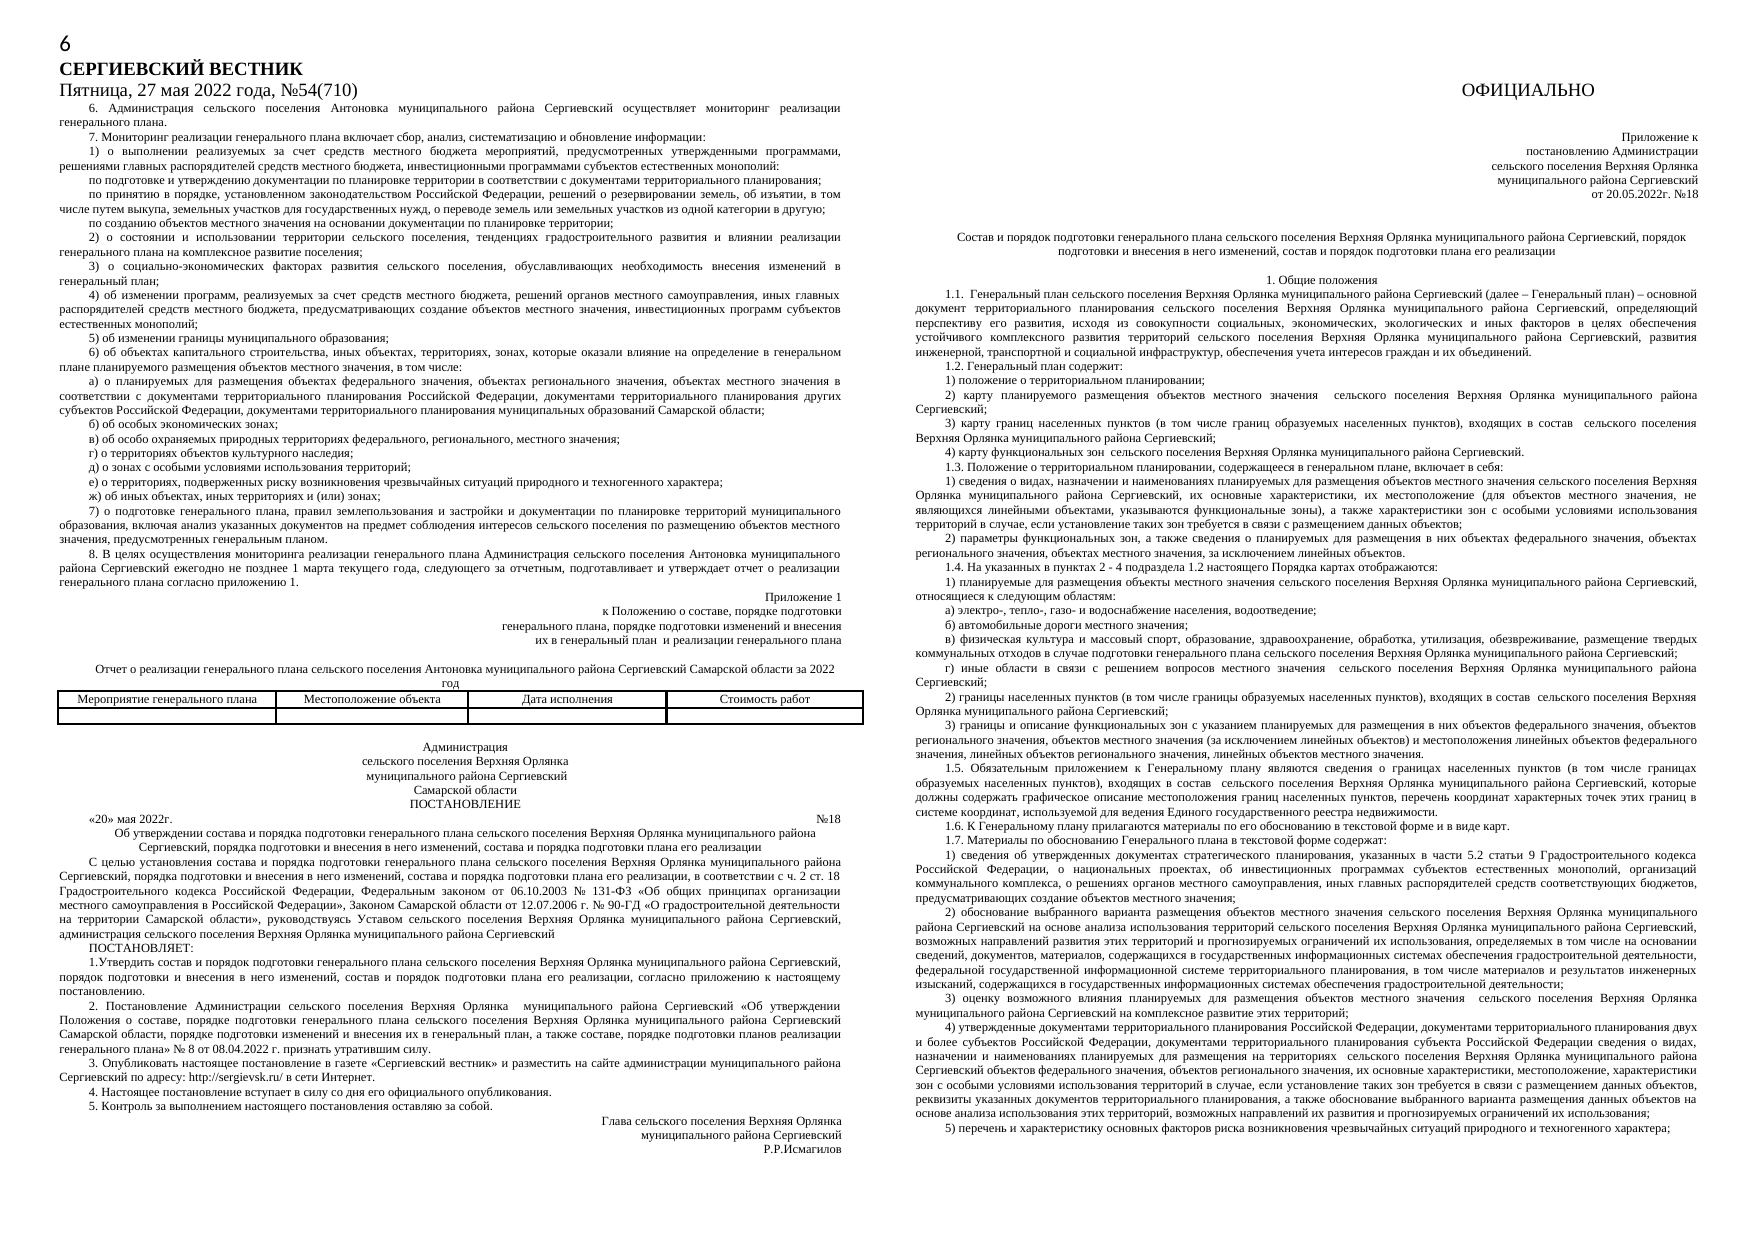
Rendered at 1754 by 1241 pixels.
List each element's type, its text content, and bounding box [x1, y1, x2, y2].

text ПОСТАНОВЛЕНИЕ [59, 797, 842, 811]
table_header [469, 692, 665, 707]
text 4. Настоящее постановление вступает в силу со дня его официального опубликования. [59, 1084, 842, 1099]
text Состав и порядок подготовки генерального плана сельского поселения Верхняя Орлянка муниципального района Сергиевский, порядок подготовки и внесения в него изменений, состав и порядок подготовки плана его реализации [915, 229, 1698, 258]
text 8. В целях осуществления мониторинга реализации генерального плана Администрация сельского поселения Антоновка муниципального района Сергиевский ежегодно не позднее 1 марта текущего года, следующего за отчетным, подготавливает и утверждает отчет о реализации генерального плана согласно приложению 1. [59, 546, 842, 589]
text Отчет о реализации генерального плана сельского поселения Антоновка муниципального района Сергиевский Самарской области за 2022 год [59, 661, 842, 690]
text по подготовке и утверждению документации по планировке территории в соответствии с документами территориального планирования; [59, 173, 842, 187]
text Администрация [59, 739, 842, 754]
text 3. Опубликовать настоящее постановление в газете «Сергиевский вестник» и разместить на сайте администрации муниципального района Сергиевский по адресу: http://sergievsk.ru/ в сети Интернет. [59, 1056, 842, 1084]
text 1) сведения о видах, назначении и наименованиях планируемых для размещения объектов местного значения сельского поселения Верхняя Орлянка муниципального района Сергиевский, их основные характеристики, их местоположение (для объектов местного значения, не являющихся линейными объектами, указываются функциональные зоны), а также характеристики зон с особыми условиями использования территорий в случае, если установление таких зон требуется в связи с размещением данных объектов; [915, 474, 1698, 531]
text по принятию в порядке, установленном законодательством Российской Федерации, решений о резервировании земель, об изъятии, в том числе путем выкупа, земельных участков для государственных нужд, о переводе земель или земельных участков из одной категории в другую; [59, 187, 842, 216]
text Об утверждении состава и порядка подготовки генерального плана сельского поселения Верхняя Орлянка муниципального района Сергиевский, порядка подготовки и внесения в него изменений, состава и порядка подготовки плана его реализации [59, 826, 842, 854]
text 1) сведения об утвержденных документах стратегического планирования, указанных в части 5.2 статьи 9 Градостроительного кодекса Российской Федерации, о национальных проектах, об инвестиционных программах субъектов естественных монополий, организаций коммунального комплекса, о решениях органов местного самоуправления, иных главных распорядителей средств соответствующих бюджетов, предусматривающих создание объектов местного значения; [915, 847, 1698, 905]
text Р.Р.Исмагилов [59, 1142, 842, 1156]
text 4) карту функциональных зон сельского поселения Верхняя Орлянка муниципального района Сергиевский. [915, 445, 1698, 459]
text «20» мая 2022г. №18 [59, 811, 842, 826]
text 3) оценку возможного влияния планируемых для размещения объектов местного значения сельского поселения Верхняя Орлянка муниципального района Сергиевский на комплексное развитие этих территорий; [915, 991, 1698, 1020]
text 4) утвержденные документами территориального планирования Российской Федерации, документами территориального планирования двух и более субъектов Российской Федерации, документами территориального планирования субъекта Российской Федерации сведения о видах, назначении и наименованиях планируемых для размещения на территориях сельского поселения Верхняя Орлянка муниципального района Сергиевский объектов федерального значения, объектов регионального значения, их основные характеристики, местоположение, характеристики зон с особыми условиями использования территорий в случае, если установление таких зон требуется в связи с размещением данных объектов, реквизиты указанных документов территориального планирования, а также обоснование выбранного варианта размещения данных объектов на основе анализа использования этих территорий, возможных направлений их развития и прогнозируемых ограничений их использования; [915, 1020, 1698, 1121]
text 1.1. Генеральный план сельского поселения Верхняя Орлянка муниципального района Сергиевский (далее – Генеральный план) – основной документ территориального планирования сельского поселения Верхняя Орлянка муниципального района Сергиевский, определяющий перспективу его развития, исходя из совокупности социальных, экономических, экологических и иных факторов в целях обеспечения устойчивого комплексного развития территорий сельского поселения Верхняя Орлянка муниципального района Сергиевский, развития инженерной, транспортной и социальной инфраструктур, обеспечения учета интересов граждан и их объединений. [915, 287, 1698, 359]
text 2) о состоянии и использовании территории сельского поселения, тенденциях градостроительного развития и влиянии реализации генерального плана на комплексное развитие поселения; [59, 230, 842, 259]
text 2) границы населенных пунктов (в том числе границы образуемых населенных пунктов), входящих в состав сельского поселения Верхняя Орлянка муниципального района Сергиевский; [915, 689, 1698, 718]
text а) электро-, тепло-, газо- и водоснабжение населения, водоотведение; [915, 603, 1698, 617]
text сельского поселения Верхняя Орлянка [915, 158, 1698, 173]
text в) физическая культура и массовый спорт, образование, здравоохранение, обработка, утилизация, обезвреживание, размещение твердых коммунальных отходов в случае подготовки генерального плана сельского поселения Верхняя Орлянка муниципального района Сергиевский; [915, 632, 1698, 661]
text Приложение к [915, 129, 1698, 144]
text г) иные области в связи с решением вопросов местного значения сельского поселения Верхняя Орлянка муниципального района Сергиевский; [915, 661, 1698, 689]
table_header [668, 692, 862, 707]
text 1.2. Генеральный план содержит: [915, 359, 1698, 373]
text муниципального района Сергиевский [59, 1128, 842, 1142]
text 1.Утвердить состав и порядок подготовки генерального плана сельского поселения Верхняя Орлянка муниципального района Сергиевский, порядок подготовки и внесения в него изменений, состав и порядок подготовки плана его реализации, согласно приложению к настоящему постановлению. [59, 955, 842, 998]
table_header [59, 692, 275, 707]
text 1.3. Положение о территориальном планировании, содержащееся в генеральном плане, включает в себя: [915, 459, 1698, 474]
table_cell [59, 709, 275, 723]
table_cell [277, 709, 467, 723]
text 1) положение о территориальном планировании; [915, 373, 1698, 387]
text к Положению о составе, порядке подготовки [59, 604, 842, 618]
text а) о планируемых для размещения объектах федерального значения, объектах регионального значения, объектах местного значения в соответствии с документами территориального планирования Российской Федерации, документами территориального планирования других субъектов Российской Федерации, документами территориального планирования муниципальных образований Самарской области; [59, 374, 842, 417]
text 1) о выполнении реализуемых за счет средств местного бюджета мероприятий, предусмотренных утвержденными программами, решениями главных распорядителей средств местного бюджета, инвестиционными программами субъектов естественных монополий: [59, 144, 842, 173]
text 1.5. Обязательным приложением к Генеральному плану являются сведения о границах населенных пунктов (в том числе границах образуемых населенных пунктов), входящих в состав сельского поселения Верхняя Орлянка муниципального района Сергиевский, которые должны содержать графическое описание местоположения границ населенных пунктов, перечень координат характерных точек этих границ в системе координат, используемой для ведения Единого государственного реестра недвижимости. [915, 761, 1698, 819]
text 2. Постановление Администрации сельского поселения Верхняя Орлянка муниципального района Сергиевский «Об утверждении Положения о составе, порядке подготовки генерального плана сельского поселения Верхняя Орлянка муниципального района Сергиевский Самарской области, порядке подготовки изменений и внесения их в генеральный план, а также составе, порядке подготовки планов реализации генерального плана» № 8 от 08.04.2022 г. признать утратившим силу. [59, 998, 842, 1056]
text 7. Мониторинг реализации генерального плана включает сбор, анализ, систематизацию и обновление информации: [59, 129, 842, 144]
text С целью установления состава и порядка подготовки генерального плана сельского поселения Верхняя Орлянка муниципального района Сергиевский, порядка подготовки и внесения в него изменений, состава и порядка подготовки плана его реализации, в соответствии с ч. 2 ст. 18 Градостроительного кодекса Российской Федерации, Федеральным законом от 06.10.2003 № 131-ФЗ «Об общих принципах организации местного самоуправления в Российской Федерации», Законом Самарской области от 12.07.2006 г. № 90-ГД «О градостроительной деятельности на территории Самарской области», руководствуясь Уставом сельского поселения Верхняя Орлянка муниципального района Сергиевский, администрация сельского поселения Верхняя Орлянка муниципального района Сергиевский [59, 854, 842, 941]
text в) об особо охраняемых природных территориях федерального, регионального, местного значения; [59, 431, 842, 446]
text ПОСТАНОВЛЯЕТ: [59, 941, 842, 955]
text от 20.05.2022г. №18 [915, 187, 1698, 201]
text 1.7. Материалы по обоснованию Генерального плана в текстовой форме содержат: [915, 833, 1698, 847]
text 4) об изменении программ, реализуемых за счет средств местного бюджета, решений органов местного самоуправления, иных главных распорядителей средств местного бюджета, предусматривающих создание объектов местного значения, инвестиционных программ субъектов естественных монополий; [59, 288, 842, 331]
text ж) об иных объектах, иных территориях и (или) зонах; [59, 489, 842, 503]
text б) автомобильные дороги местного значения; [915, 617, 1698, 632]
text д) о зонах с особыми условиями использования территорий; [59, 460, 842, 474]
text 1.4. На указанных в пунктах 2 - 4 подраздела 1.2 настоящего Порядка картах отображаются: [915, 560, 1698, 574]
text муниципального района Сергиевский [59, 768, 842, 783]
text 6. Администрация сельского поселения Антоновка муниципального района Сергиевский осуществляет мониторинг реализации генерального плана. [59, 101, 842, 129]
text 5) перечень и характеристику основных факторов риска возникновения чрезвычайных ситуаций природного и техногенного характера; [915, 1121, 1698, 1135]
text их в генеральный план и реализации генерального плана [59, 633, 842, 647]
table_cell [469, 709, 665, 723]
text муниципального района Сергиевский [915, 173, 1698, 187]
text постановлению Администрации [915, 144, 1698, 158]
text е) о территориях, подверженных риску возникновения чрезвычайных ситуаций природного и техногенного характера; [59, 474, 842, 489]
text 5) об изменении границы муниципального образования; [59, 331, 842, 345]
text 1.6. К Генеральному плану прилагаются материалы по его обоснованию в текстовой форме и в виде карт. [915, 819, 1698, 833]
text сельского поселения Верхняя Орлянка [59, 754, 842, 768]
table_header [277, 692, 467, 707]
text по созданию объектов местного значения на основании документации по планировке территории; [59, 216, 842, 230]
text г) о территориях объектов культурного наследия; [59, 446, 842, 460]
text 7) о подготовке генерального плана, правил землепользования и застройки и документации по планировке территорий муниципального образования, включая анализ указанных документов на предмет соблюдения интересов сельского поселения по размещению объектов местного значения, предусмотренных генеральным планом. [59, 503, 842, 546]
text 3) карту границ населенных пунктов (в том числе границ образуемых населенных пунктов), входящих в состав сельского поселения Верхняя Орлянка муниципального района Сергиевский; [915, 416, 1698, 445]
text 2) карту планируемого размещения объектов местного значения сельского поселения Верхняя Орлянка муниципального района Сергиевский; [915, 387, 1698, 416]
text Самарской области [59, 783, 842, 797]
text 3) границы и описание функциональных зон с указанием планируемых для размещения в них объектов федерального значения, объектов регионального значения, объектов местного значения (за исключением линейных объектов) и местоположения линейных объектов федерального значения, линейных объектов регионального значения, линейных объектов местного значения. [915, 718, 1698, 761]
text б) об особых экономических зонах; [59, 417, 842, 431]
text Приложение 1 [59, 589, 842, 604]
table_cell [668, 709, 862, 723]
text Глава сельского поселения Верхняя Орлянка [59, 1113, 842, 1128]
text 1. Общие положения [915, 272, 1698, 287]
text 2) параметры функциональных зон, а также сведения о планируемых для размещения в них объектах федерального значения, объектах регионального значения, объектах местного значения, за исключением линейных объектов. [915, 531, 1698, 560]
text 5. Контроль за выполнением настоящего постановления оставляю за собой. [59, 1099, 842, 1113]
text 2) обоснование выбранного варианта размещения объектов местного значения сельского поселения Верхняя Орлянка муниципального района Сергиевский на основе анализа использования территорий сельского поселения Верхняя Орлянка муниципального района Сергиевский, возможных направлений развития этих территорий и прогнозируемых ограничений их использования, определяемых в том числе на основании сведений, документов, материалов, содержащихся в государственных информационных системах обеспечения градостроительной деятельности, федеральной государственной информационной системе территориального планирования, в том числе материалов и результатов инженерных изысканий, содержащихся в государственных информационных системах обеспечения градостроительной деятельности; [915, 905, 1698, 991]
text 1) планируемые для размещения объекты местного значения сельского поселения Верхняя Орлянка муниципального района Сергиевский, относящиеся к следующим областям: [915, 574, 1698, 603]
text 6) об объектах капитального строительства, иных объектах, территориях, зонах, которые оказали влияние на определение в генеральном плане планируемого размещения объектов местного значения, в том числе: [59, 345, 842, 374]
text генерального плана, порядке подготовки изменений и внесения [59, 618, 842, 633]
text 3) о социально-экономических факторах развития сельского поселения, обуславливающих необходимость внесения изменений в генеральный план; [59, 259, 842, 288]
